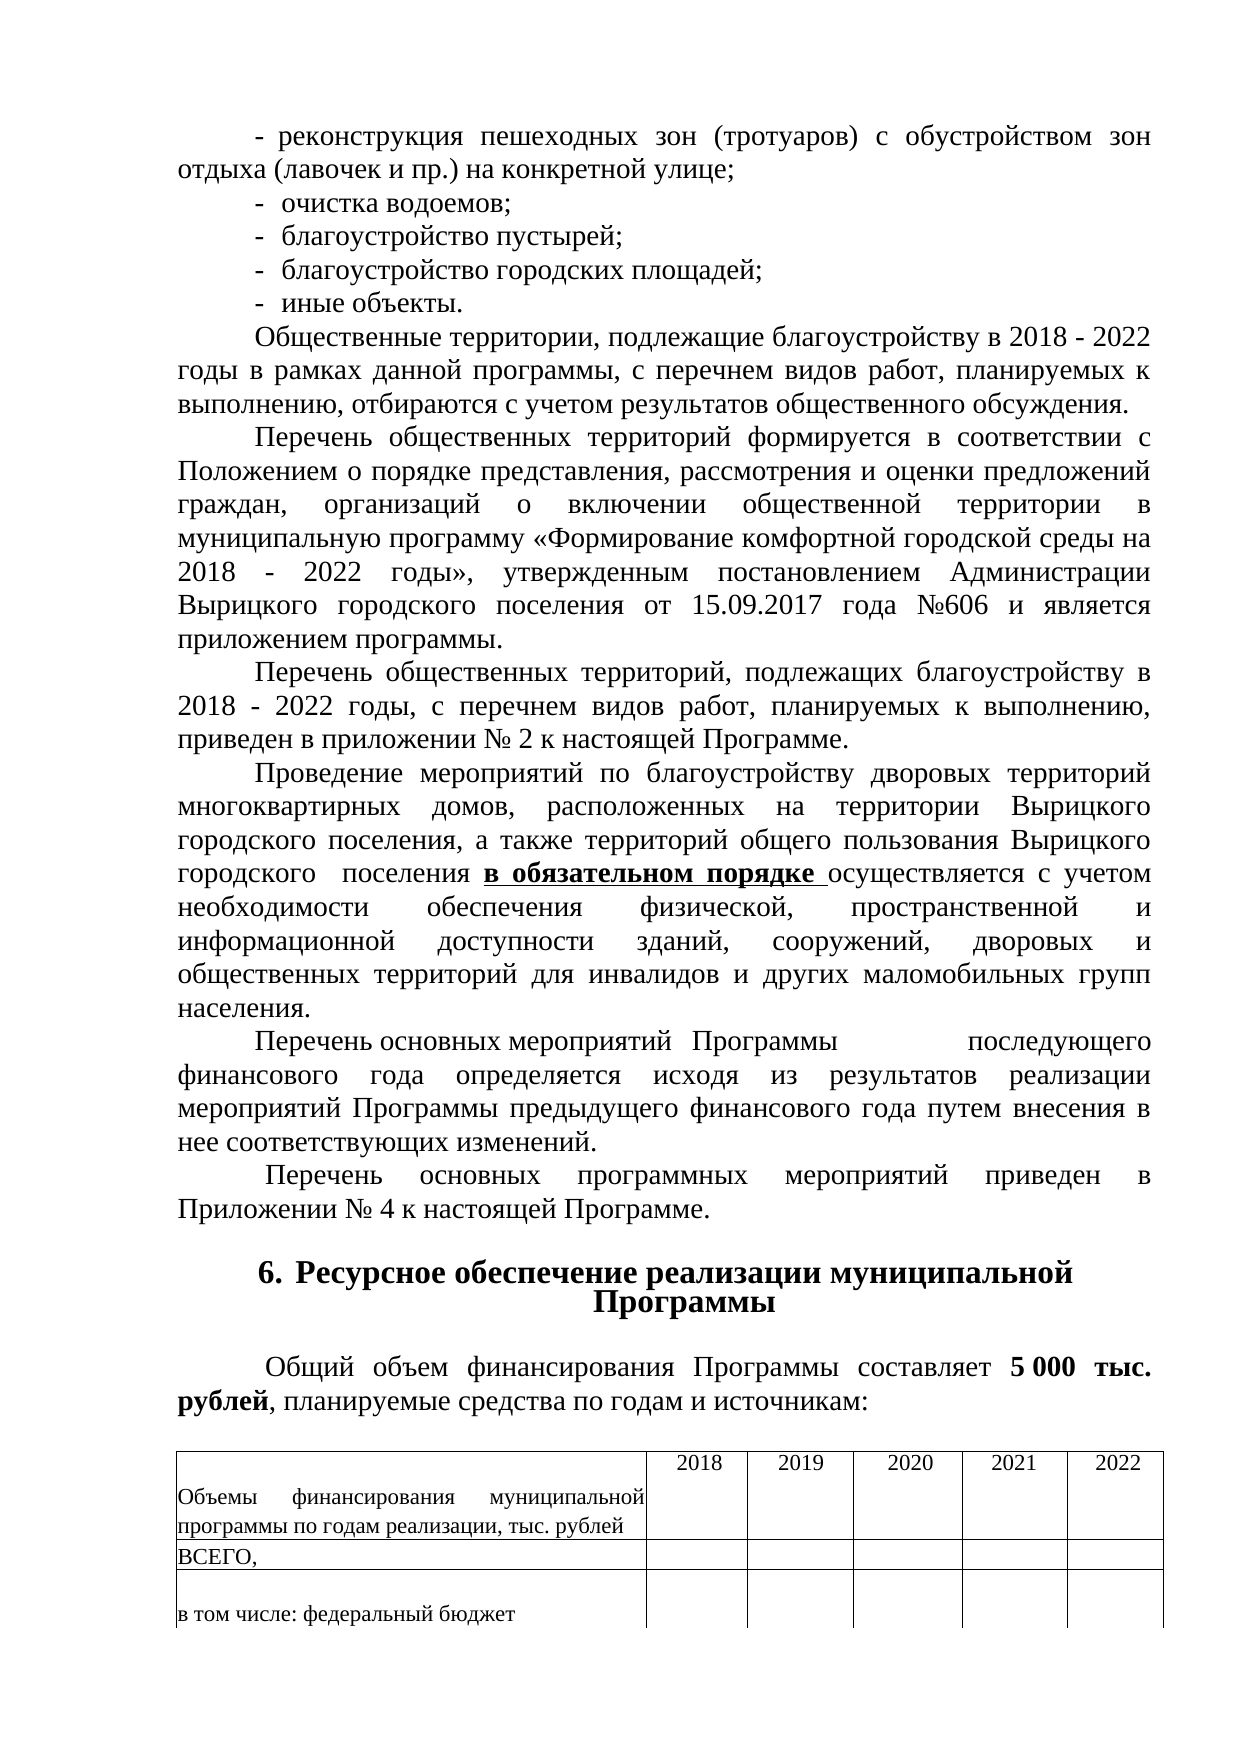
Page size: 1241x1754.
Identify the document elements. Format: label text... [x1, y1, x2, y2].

table_header 2018 [647, 1452, 747, 1539]
table_header 2021 [963, 1452, 1067, 1539]
list благоустройство городских площадей; [177, 252, 1152, 286]
table_cell [647, 1570, 747, 1628]
text Перечень основных программных мероприятий приведен в Приложении № 4 к настоящей Программе. [177, 1158, 1152, 1225]
table_cell [748, 1570, 853, 1628]
list очистка водоемов; [177, 185, 1152, 219]
table_cell [854, 1540, 962, 1569]
table_cell [963, 1540, 1067, 1569]
text Общий объем финансирования Программы составляет 5 000 тыс. рублей, планируемые средства по годам и источникам: [177, 1349, 1152, 1417]
text Перечень основных мероприятий Программы последующего финансового года определяется исходя из результатов реализации мероприятий Программы предыдущего финансового года путем внесения в нее соответствующих изменений. [177, 1024, 1152, 1158]
table_cell ВСЕГО, [177, 1540, 646, 1569]
table_cell [963, 1570, 1067, 1628]
table_cell [647, 1540, 747, 1569]
list иные объекты. [177, 286, 1152, 319]
list благоустройство пустырей; [177, 219, 1152, 252]
table_header Объемы финансирования муниципальной программы по годам реализации, тыс. рублей [177, 1452, 646, 1539]
table_header 2020 [854, 1452, 962, 1539]
table_cell [854, 1570, 962, 1628]
text Перечень общественных территорий, подлежащих благоустройству в 2018 - 2022 годы, с перечнем видов работ, планируемых к выполнению, приведен в приложении № 2 к настоящей Программе. [177, 655, 1152, 755]
list Ресурсное обеспечение реализации муниципальной Программы [179, 1260, 1152, 1318]
text Проведение мероприятий по благоустройству дворовых территорий многоквартирных домов, расположенных на территории Вырицкого городского поселения, а также территорий общего пользования Вырицкого городского поселения в обязательном порядке осуществляется с учетом необходимости обеспечения физической, пространственной и информационной доступности зданий, сооружений, дворовых и общественных территорий для инвалидов и других маломобильных групп населения. [177, 755, 1152, 1024]
table_cell [1068, 1540, 1163, 1569]
text Общественные территории, подлежащие благоустройству в 2018 - 2022 годы в рамках данной программы, с перечнем видов работ, планируемых к выполнению, отбираются с учетом результатов общественного обсуждения. [177, 319, 1152, 420]
table_cell [748, 1540, 853, 1569]
table_header 2022 [1068, 1452, 1163, 1539]
table_cell [1068, 1570, 1163, 1628]
table_header 2019 [748, 1452, 853, 1539]
text Перечень общественных территорий формируется в соответствии с Положением о порядке представления, рассмотрения и оценки предложений граждан, организаций о включении общественной территории в муниципальную программу «Формирование комфортной городской среды на 2018 - 2022 годы», утвержденным постановлением Администрации Вырицкого городского поселения от 15.09.2017 года №606 и является приложением программы. [177, 420, 1152, 655]
table_cell в том числе: федеральный бюджет [177, 1570, 646, 1628]
list реконструкция пешеходных зон (тротуаров) с обустройством зон отдыха (лавочек и пр.) на конкретной улице; [177, 118, 1152, 185]
